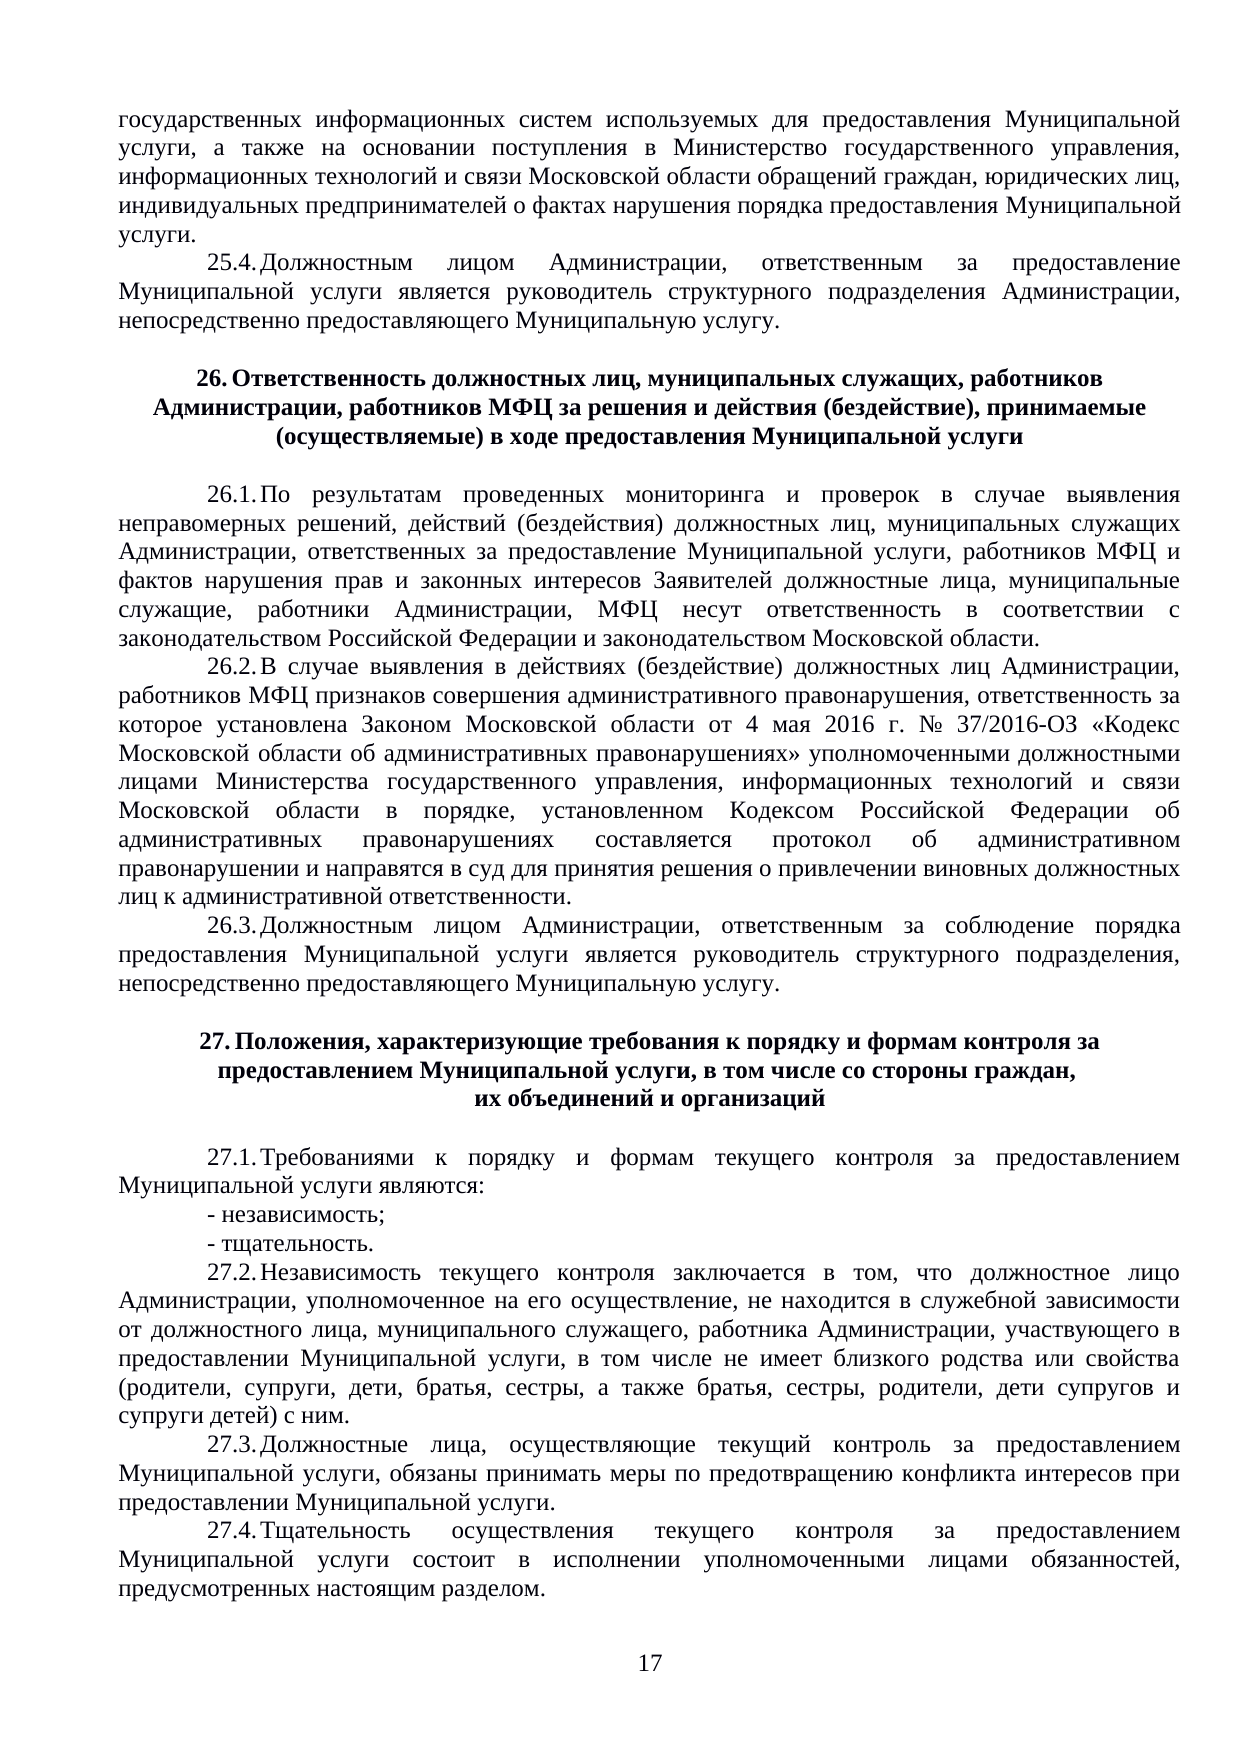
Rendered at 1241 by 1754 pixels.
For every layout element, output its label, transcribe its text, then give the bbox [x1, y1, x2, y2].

list Должностным лицом Администрации, ответственным за предоставление Муниципальной услуги является руководитель структурного подразделения Администрации, непосредственно предоставляющего Муниципальную услугу. [118, 247, 1181, 334]
list Должностные лица, осуществляющие текущий контроль за предоставлением Муниципальной услуги, обязаны принимать меры по предотвращению конфликта интересов при предоставлении Муниципальной услуги. [118, 1429, 1181, 1515]
list Независимость текущего контроля заключается в том, что должностное лицо Администрации, уполномоченное на его осуществление, не находится в служебной зависимости от должностного лица, муниципального служащего, работника Администрации, участвующего в предоставлении Муниципальной услуги, в том числе не имеет близкого родства или свойства (родители, супруги, дети, братья, сестры, а также братья, сестры, родители, дети супругов и супруги детей) с ним. [118, 1257, 1181, 1429]
text - тщательность. [118, 1228, 1181, 1257]
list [118, 104, 1181, 247]
list Должностным лицом Администрации, ответственным за соблюдение порядка предоставления Муниципальной услуги является руководитель структурного подразделения, непосредственно предоставляющего Муниципальную услугу. [118, 910, 1181, 996]
list По результатам проведенных мониторинга и проверок в случае выявления неправомерных решений, действий (бездействия) должностных лиц, муниципальных служащих Администрации, ответственных за предоставление Муниципальной услуги, работников МФЦ и фактов нарушения прав и законных интересов Заявителей должностные лица, муниципальные служащие, работники Администрации, МФЦ несут ответственность в соответствии с законодательством Российской Федерации и законодательством Московской области. [118, 479, 1181, 651]
subtitle Положения, характеризующие требования к порядку и формам контроля за предоставлением Муниципальной услуги, в том числе со стороны граждан, их объединений и организаций [118, 1026, 1181, 1112]
list Тщательность осуществления текущего контроля за предоставлением Муниципальной услуги состоит в исполнении уполномоченными лицами обязанностей, предусмотренных настоящим разделом. [118, 1515, 1181, 1602]
list Требованиями к порядку и формам текущего контроля за предоставлением Муниципальной услуги являются: [118, 1142, 1181, 1199]
text - независимость; [118, 1199, 1181, 1228]
list В случае выявления в действиях (бездействие) должностных лиц Администрации, работников МФЦ признаков совершения административного правонарушения, ответственность за которое установлена Законом Московской области от 4 мая 2016 г. № 37/2016-ОЗ «Кодекс Московской области об административных правонарушениях» уполномоченными должностными лицами Министерства государственного управления, информационных технологий и связи Московской области в порядке, установленном Кодексом Российской Федерации об административных правонарушениях составляется протокол об административном правонарушении и направятся в суд для принятия решения о привлечении виновных должностных лиц к административной ответственности. [118, 651, 1181, 910]
subtitle Ответственность должностных лиц, муниципальных служащих, работников Администрации, работников МФЦ за решения и действия (бездействие), принимаемые (осуществляемые) в ходе предоставления Муниципальной услуги [118, 363, 1181, 449]
